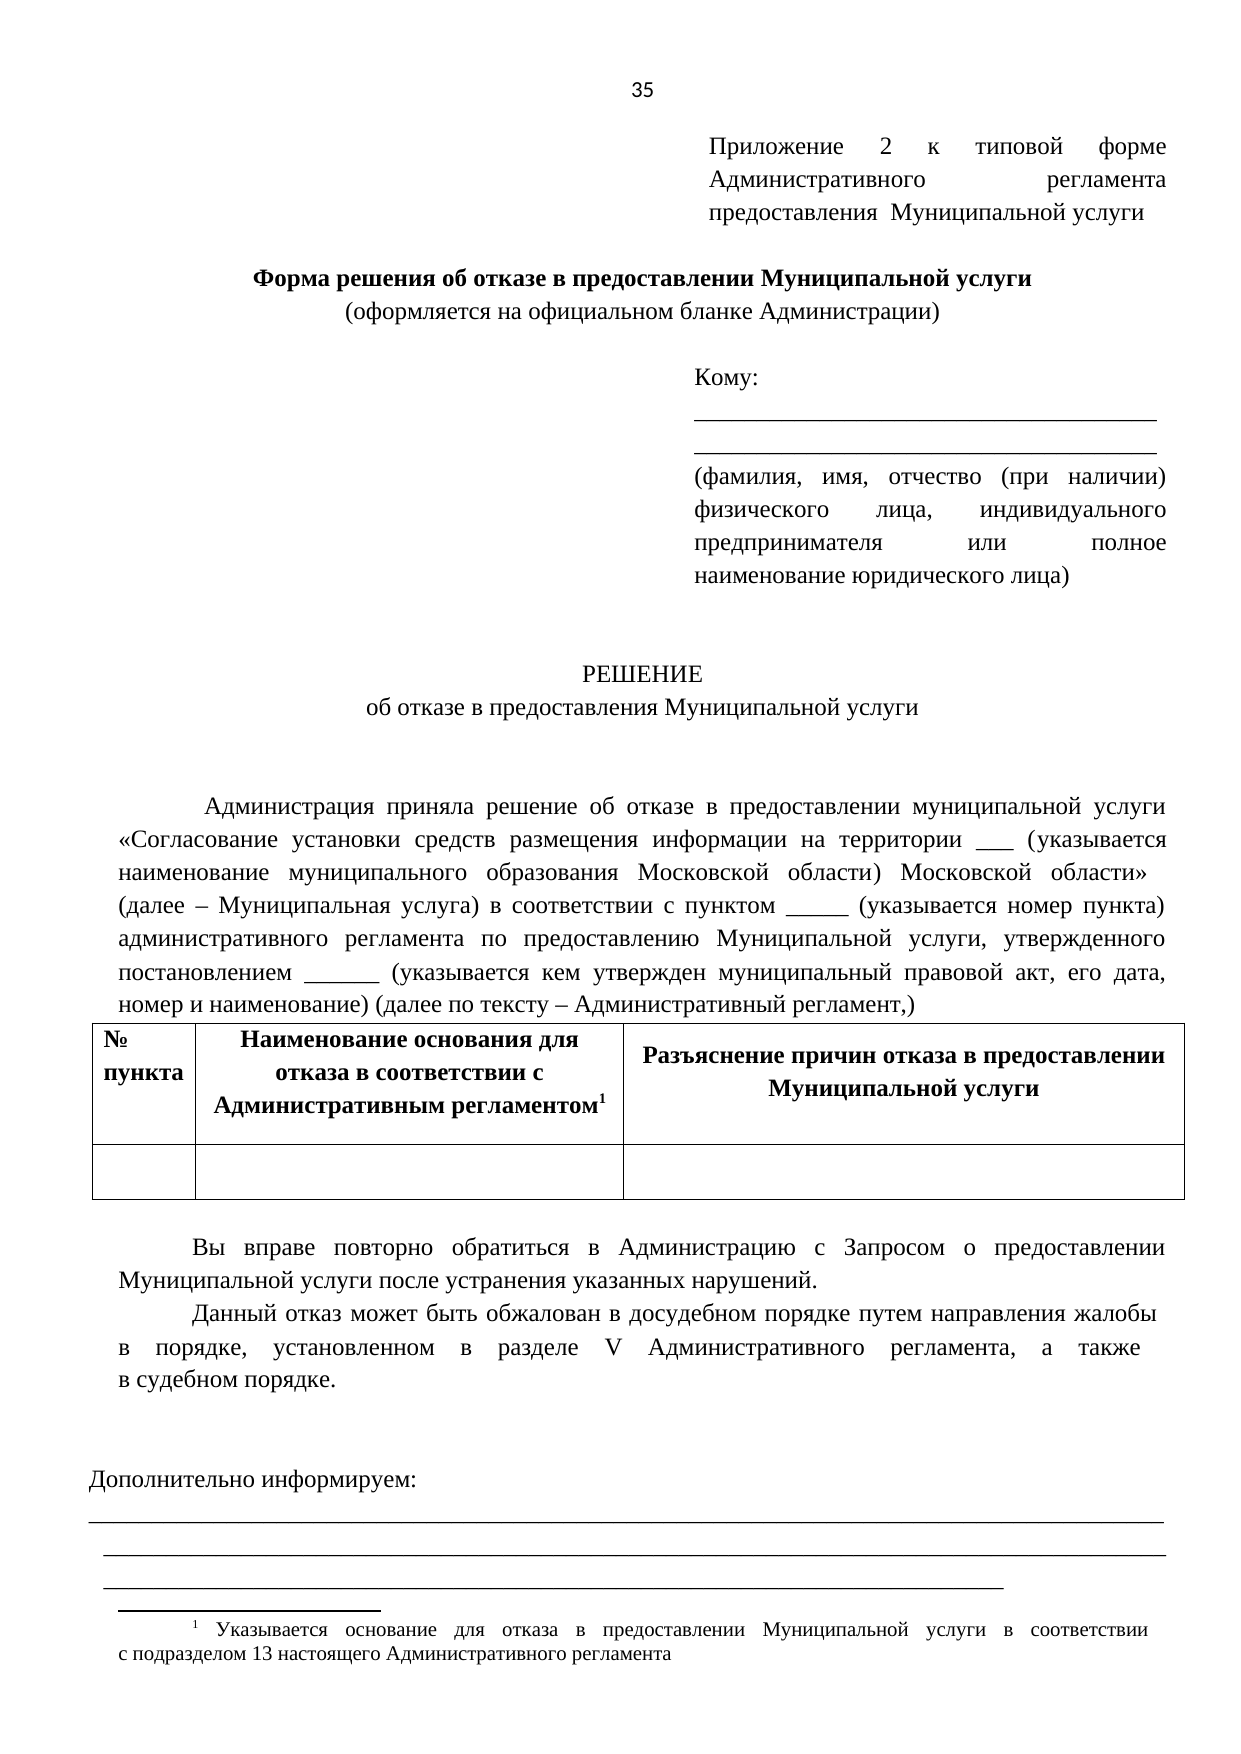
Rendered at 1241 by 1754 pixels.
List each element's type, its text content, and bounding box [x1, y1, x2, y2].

text (оформляется на официальном бланке Администрации) [118, 296, 1167, 325]
text Администрация приняла решение об отказе в предоставлении муниципальной услуги «Согласование установки средств размещения информации на территории ___ (указывается наименование муниципального образования Московской области) Московской области» (далее – Муниципальная услуга) в соответствии с пунктом _____ (указывается номер пункта) административного регламента по предоставлению Муниципальной услуги, утвержденного постановлением ______ (указывается кем утвержден муниципальный правовой акт, его дата, номер и наименование) (далее по тексту – Административный регламент,) [118, 791, 1167, 1018]
text (фамилия, имя, отчество (при наличии) физического лица, индивидуального предпринимателя или полное наименование юридического лица) [694, 461, 1167, 589]
text Данный отказ может быть обжалован в досудебном порядке путем направления жалобы в порядке, установленном в разделе V Административного регламента, а также в судебном порядке. [118, 1298, 1167, 1393]
table_cell [93, 1145, 195, 1198]
text Кому: __________________________________________________________________________ [694, 362, 1167, 457]
text РЕШЕНИЕ [118, 659, 1167, 688]
table_header Разъяснение причин отказа в предоставлении Муниципальной услуги [624, 1024, 1184, 1143]
table_cell [196, 1145, 623, 1198]
text Форма решения об отказе в предоставлении Муниципальной услуги [118, 263, 1167, 292]
table_header Наименование основания для отказа в соответствии с Административным регламентом [196, 1024, 623, 1143]
table_header № пункта [93, 1024, 195, 1143]
text Приложение 2 к типовой форме Административного регламента предоставления Муниципальной услуги [709, 131, 1167, 226]
text Дополнительно информируем: [88, 1464, 1167, 1492]
text Вы вправе повторно обратиться в Администрацию с Запросом о предоставлении Муниципальной услуги после устранения указанных нарушений. [118, 1232, 1167, 1294]
text об отказе в предоставления Муниципальной услуги [118, 692, 1167, 721]
table_cell [624, 1145, 1184, 1198]
text ___________________________________________________________________________________________________________________________________________________________________________________________________________________________________________________ [88, 1497, 1167, 1591]
